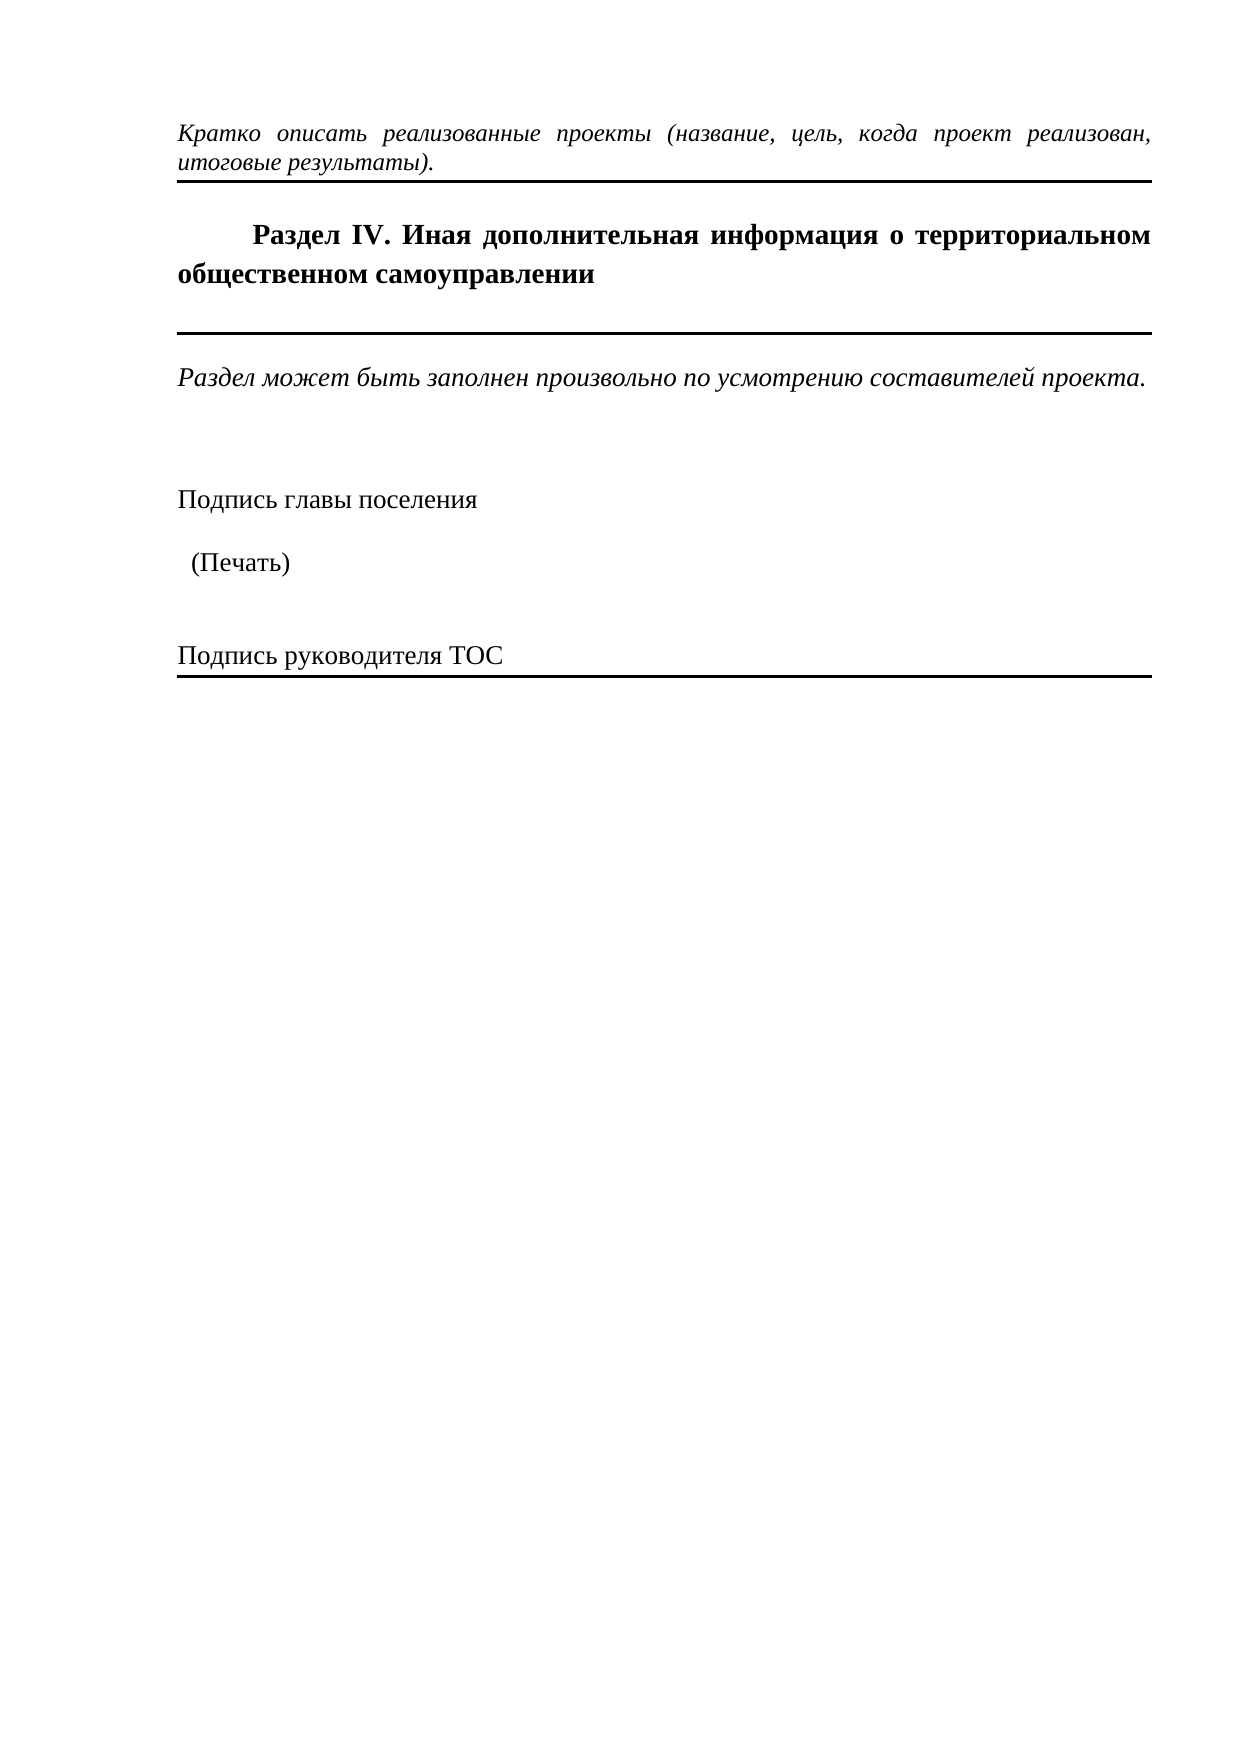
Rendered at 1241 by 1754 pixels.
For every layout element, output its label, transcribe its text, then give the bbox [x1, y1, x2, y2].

text (Печать) [177, 546, 1152, 577]
text Раздел может быть заполнен произвольно по усмотрению составителей проекта. [177, 361, 1152, 392]
text Подпись руководителя ТОС [177, 639, 1152, 670]
text Кратко описать реализованные проекты (название, цель, когда проект реализован, итоговые результаты). [177, 118, 1152, 176]
text Подпись главы поселения [177, 483, 1152, 514]
text Раздел IV. Иная дополнительная информация о территориальном общественном самоуправлении [177, 217, 1152, 289]
